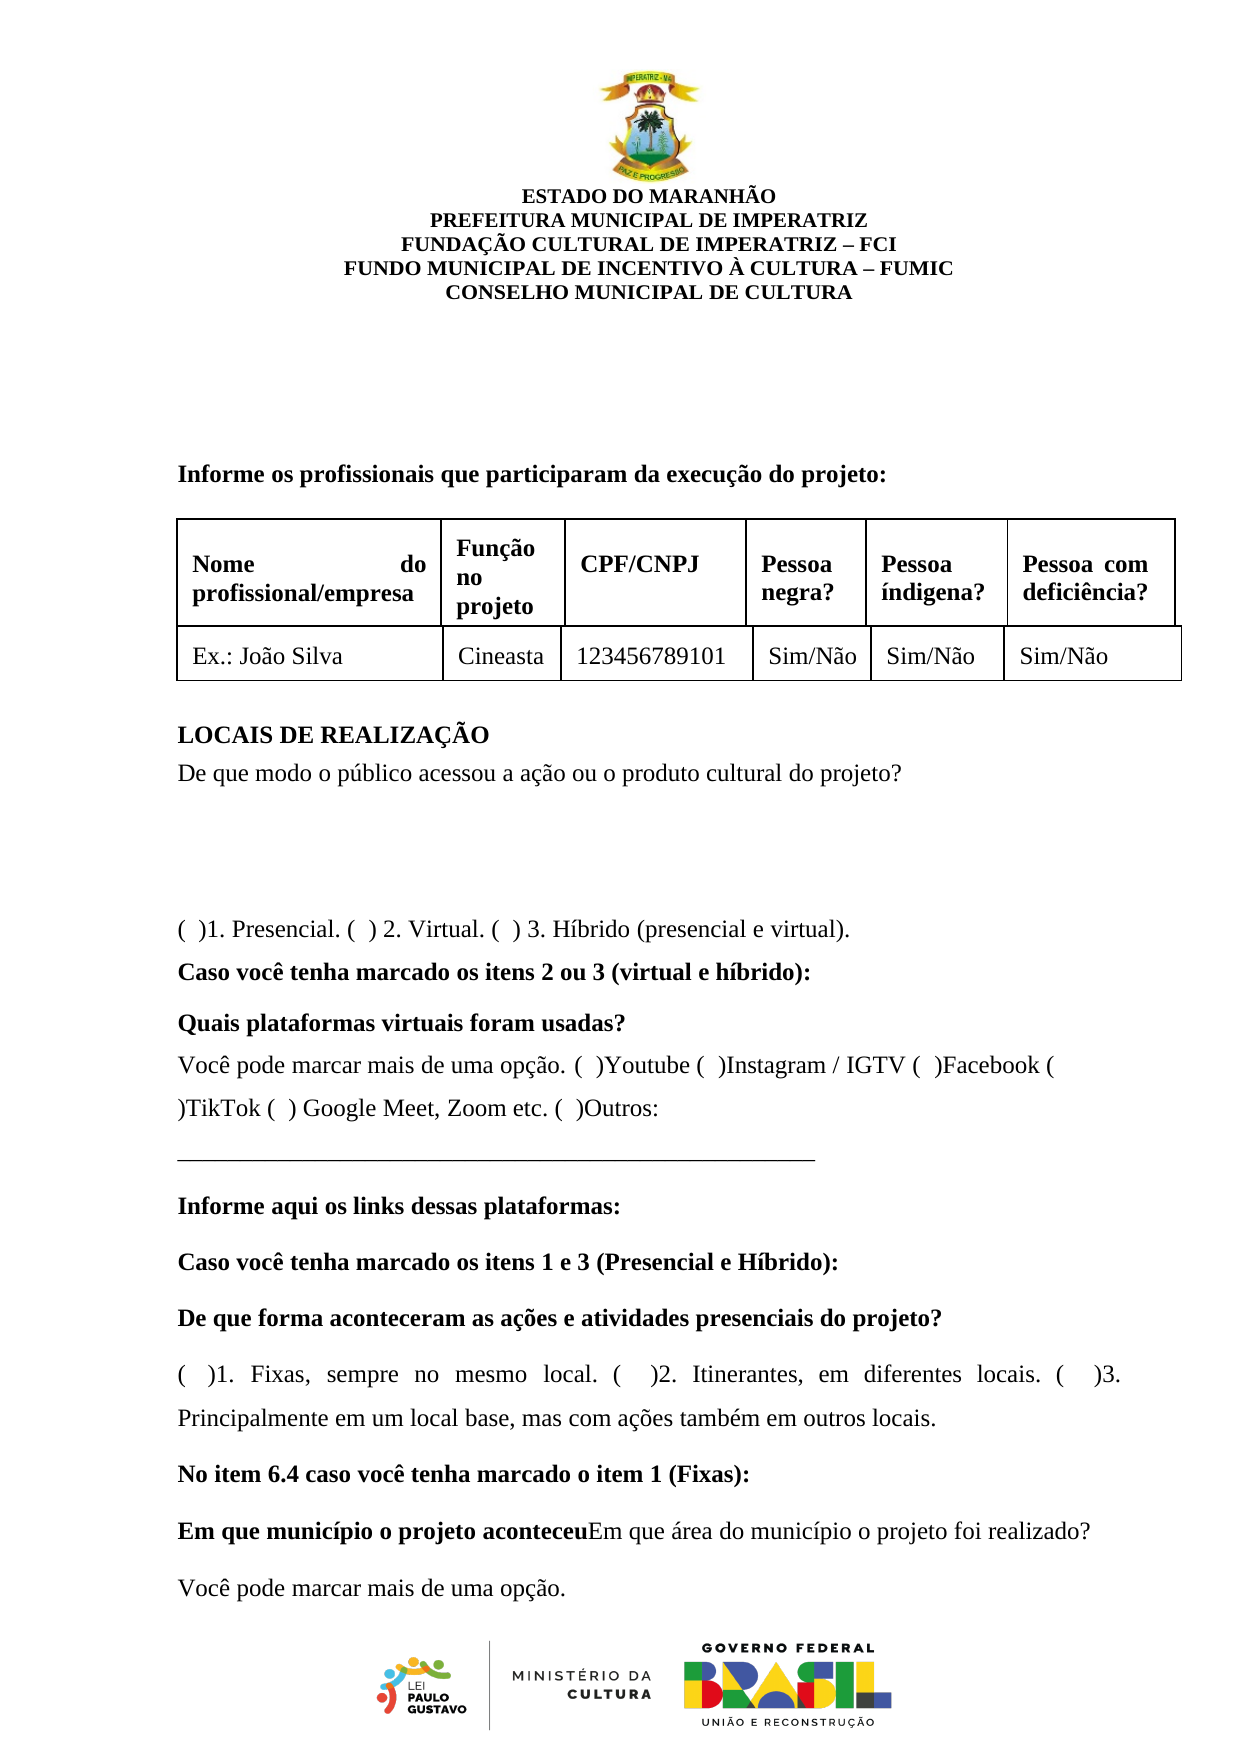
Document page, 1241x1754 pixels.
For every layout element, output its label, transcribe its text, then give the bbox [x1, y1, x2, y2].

text Quais plataformas virtuais foram usadas? [177, 1008, 1122, 1037]
text Informe os profissionais que participaram da execução do projeto: [177, 459, 1122, 488]
text ( )1. Presencial. ( ) 2. Virtual. ( ) 3. Híbrido (presencial e virtual). [177, 914, 1122, 943]
table_header Função no projeto [442, 520, 564, 625]
table_cell 123456789101 [562, 627, 752, 680]
table_cell Sim/Não [1005, 627, 1181, 680]
text No item 6.4 caso você tenha marcado o item 1 (Fixas): [177, 1459, 1122, 1488]
table_cell Ex.: João Silva [178, 627, 442, 680]
text LOCAIS DE REALIZAÇÃO [177, 720, 1122, 748]
text ( )1. Fixas, sempre no mesmo local. ( )2. Itinerantes, em diferentes locais. ( )3. Principalmente em um local base, mas com ações também em outros locais. [177, 1359, 1122, 1431]
table_header CPF/CNPJ [566, 520, 745, 625]
text De que modo o público acessou a ação ou o produto cultural do projeto? [177, 758, 1122, 787]
text Em que município o projeto aconteceuEm que área do município o projeto foi realizado? [177, 1516, 1122, 1545]
picture [592, 69, 707, 184]
table_header Nome do profissional/empresa [178, 520, 440, 625]
subtitle Caso você tenha marcado os itens 2 ou 3 (virtual e híbrido): [177, 957, 963, 986]
text Informe aqui os links dessas plataformas: [177, 1191, 1122, 1220]
table_cell Cineasta [444, 627, 560, 680]
table_cell Sim/Não [754, 627, 870, 680]
picture [370, 1633, 903, 1734]
text De que forma aconteceram as ações e atividades presenciais do projeto? [177, 1303, 1122, 1332]
text Caso você tenha marcado os itens 1 e 3 (Presencial e Híbrido): [177, 1247, 1122, 1276]
table_header Pessoa negra? [747, 520, 865, 625]
table_header Pessoa índigena? [867, 520, 1007, 625]
text Você pode marcar mais de uma opção. ( )Youtube ( )Instagram / IGTV ( )Facebook ( )TikTok ( ) Google Meet, Zoom etc. ( )Outros: ___________________________________________________ [177, 1051, 1122, 1164]
text Você pode marcar mais de uma opção. [177, 1573, 1122, 1602]
table_cell Sim/Não [872, 627, 1003, 680]
table_header Pessoa com deficiência? [1008, 520, 1174, 625]
